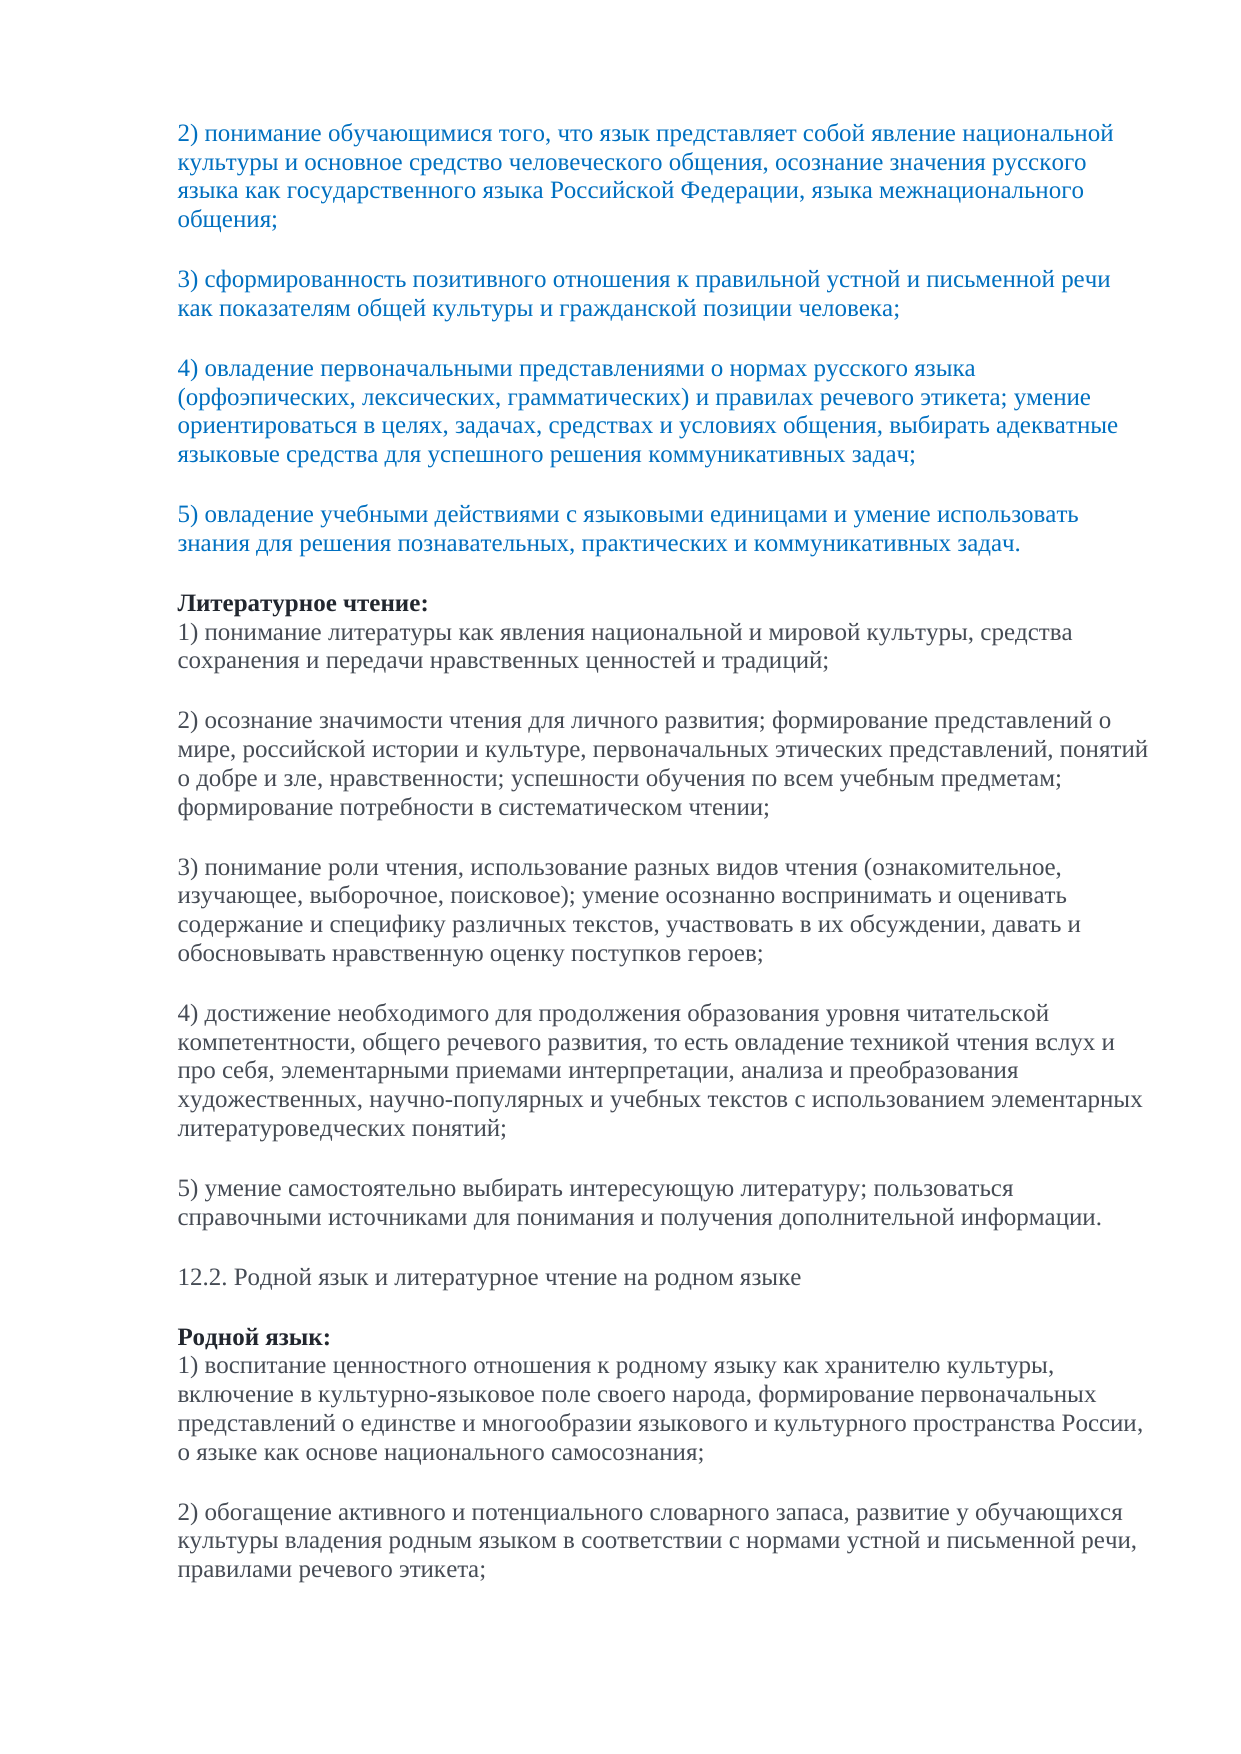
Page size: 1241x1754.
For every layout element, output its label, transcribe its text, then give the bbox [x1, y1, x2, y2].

text 4) достижение необходимого для продолжения образования уровня читательской компетентности, общего речевого развития, то есть овладение техникой чтения вслух и про себя, элементарными приемами интерпретации, анализа и преобразования художественных, научно-популярных и учебных текстов с использованием элементарных литературоведческих понятий; [177, 998, 1152, 1142]
text Родной язык: [177, 1322, 1152, 1351]
text Литературное чтение: [177, 588, 1152, 617]
text 4) овладение первоначальными представлениями о нормах русского языка (орфоэпических, лексических, грамматических) и правилах речевого этикета; умение ориентироваться в целях, задачах, средствах и условиях общения, выбирать адекватные языковые средства для успешного решения коммуникативных задач; [177, 353, 1152, 468]
text 2) обогащение активного и потенциального словарного запаса, развитие у обучающихся культуры владения родным языком в соответствии с нормами устной и письменной речи, правилами речевого этикета; [177, 1497, 1152, 1583]
text 1) воспитание ценностного отношения к родному языку как хранителю культуры, включение в культурно-языковое поле своего народа, формирование первоначальных представлений о единстве и многообразии языкового и культурного пространства России, о языке как основе национального самосознания; [177, 1351, 1152, 1466]
text 1) понимание литературы как явления национальной и мировой культуры, средства сохранения и передачи нравственных ценностей и традиций; [177, 617, 1152, 674]
text 2) осознание значимости чтения для личного развития; формирование представлений о мире, российской истории и культуре, первоначальных этических представлений, понятий о добре и зле, нравственности; успешности обучения по всем учебным предметам; формирование потребности в систематическом чтении; [177, 706, 1152, 821]
text 3) сформированность позитивного отношения к правильной устной и письменной речи как показателям общей культуры и гражданской позиции человека; [177, 264, 1152, 322]
text 2) понимание обучающимися того, что язык представляет собой явление национальной культуры и основное средство человеческого общения, осознание значения русского языка как государственного языка Российской Федерации, языка межнационального общения; [177, 118, 1152, 233]
text 12.2. Родной язык и литературное чтение на родном языке [177, 1262, 1152, 1291]
text 5) овладение учебными действиями с языковыми единицами и умение использовать знания для решения познавательных, практических и коммуникативных задач. [177, 499, 1152, 557]
text 3) понимание роли чтения, использование разных видов чтения (ознакомительное, изучающее, выборочное, поисковое); умение осознанно воспринимать и оценивать содержание и специфику различных текстов, участвовать в их обсуждении, давать и обосновывать нравственную оценку поступков героев; [177, 852, 1152, 967]
text 5) умение самостоятельно выбирать интересующую литературу; пользоваться справочными источниками для понимания и получения дополнительной информации. [177, 1173, 1152, 1231]
